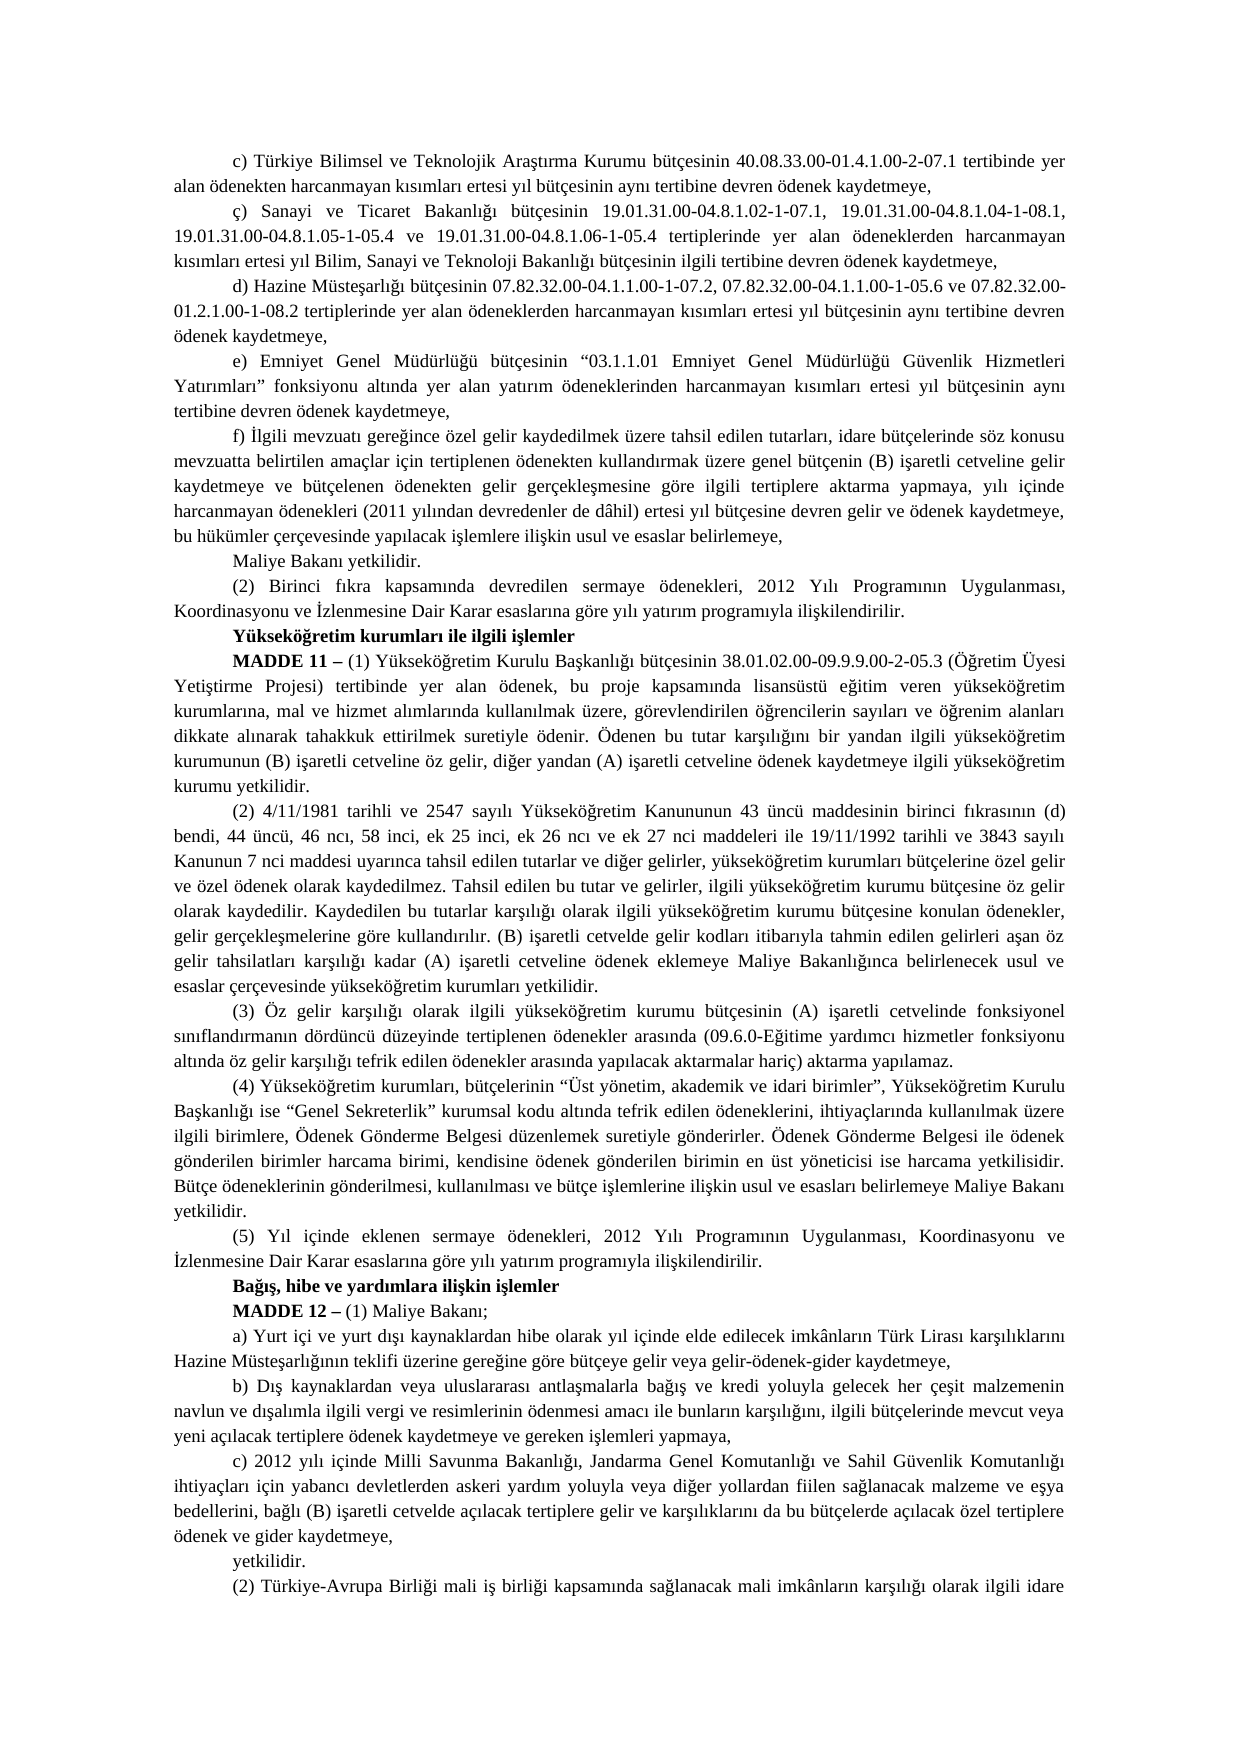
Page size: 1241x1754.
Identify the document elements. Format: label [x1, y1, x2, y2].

table_cell [162, 148, 1078, 1598]
